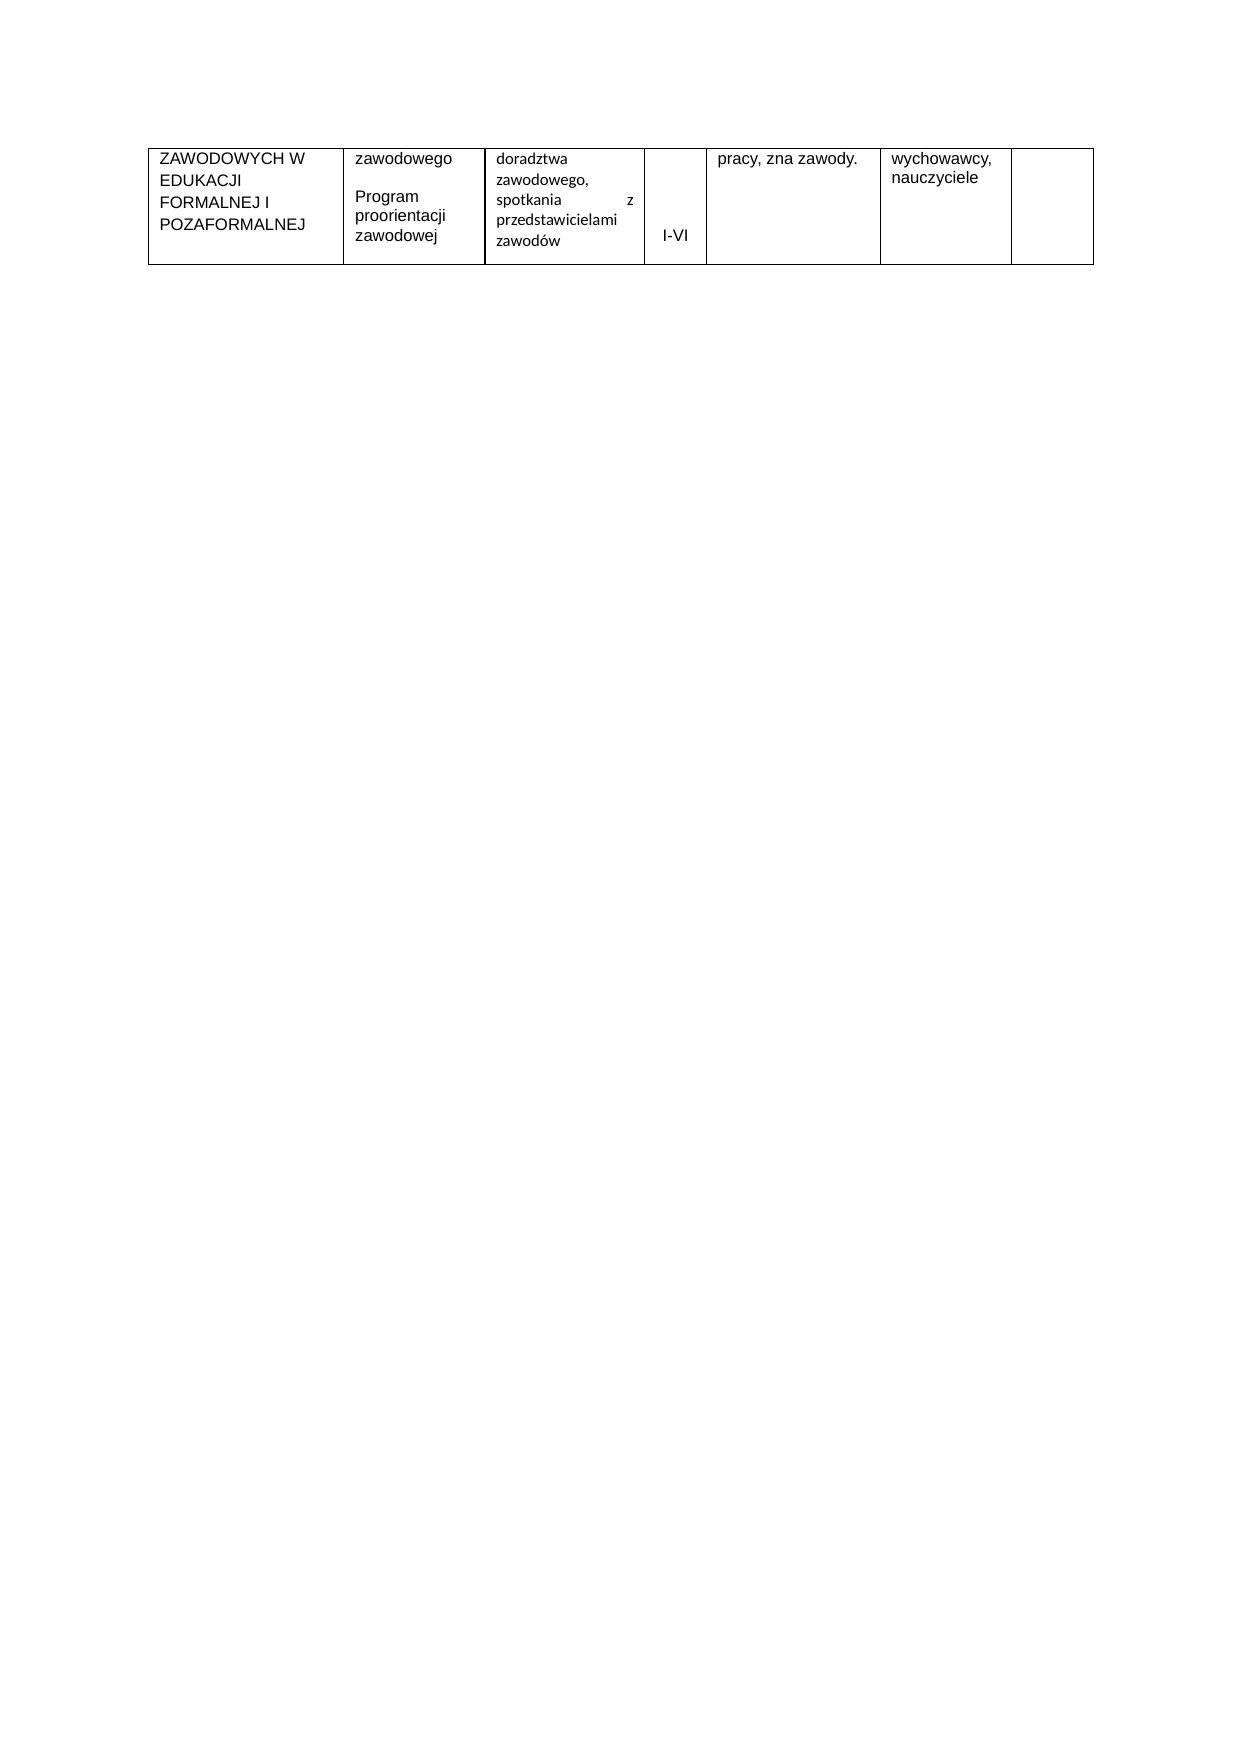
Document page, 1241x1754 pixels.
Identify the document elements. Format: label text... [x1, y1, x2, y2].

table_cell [344, 149, 484, 264]
table_cell VII – VIII I-VI [645, 149, 706, 264]
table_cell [881, 149, 1011, 264]
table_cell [149, 149, 343, 264]
table_cell [1012, 149, 1093, 264]
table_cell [486, 149, 644, 264]
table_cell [707, 149, 880, 264]
